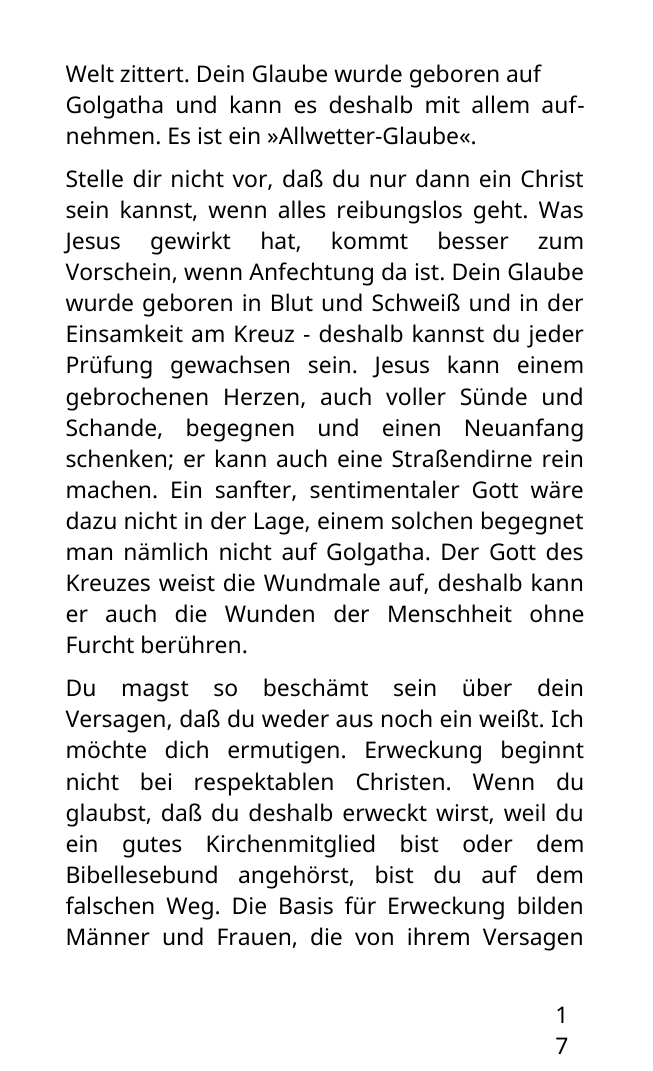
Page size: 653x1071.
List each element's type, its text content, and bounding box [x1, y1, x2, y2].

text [65, 57, 584, 88]
text Golgatha und kann es deshalb mit allem aufnehmen. Es ist ein »Allwetter-Glaube«. [65, 88, 584, 150]
text Stelle dir nicht vor, daß du nur dann ein Christ sein kannst, wenn alles reibungslos geht. Was Jesus gewirkt hat, kommt besser zum Vorschein, wenn Anfechtung da ist. Dein Glaube wurde geboren in Blut und Schweiß und in der Einsamkeit am Kreuz - deshalb kannst du jeder Prüfung gewachsen sein. Jesus kann einem gebrochenen Herzen, auch voller Sünde und Schande, begegnen und einen Neuanfang schenken; er kann auch eine Straßendirne rein machen. Ein sanfter, sentimentaler Gott wäre dazu nicht in der Lage, einem solchen begegnet man nämlich nicht auf Golgatha. Der Gott des Kreuzes weist die Wundmale auf, deshalb kann er auch die Wunden der Menschheit ohne Furcht berühren. [65, 163, 584, 659]
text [65, 672, 584, 951]
